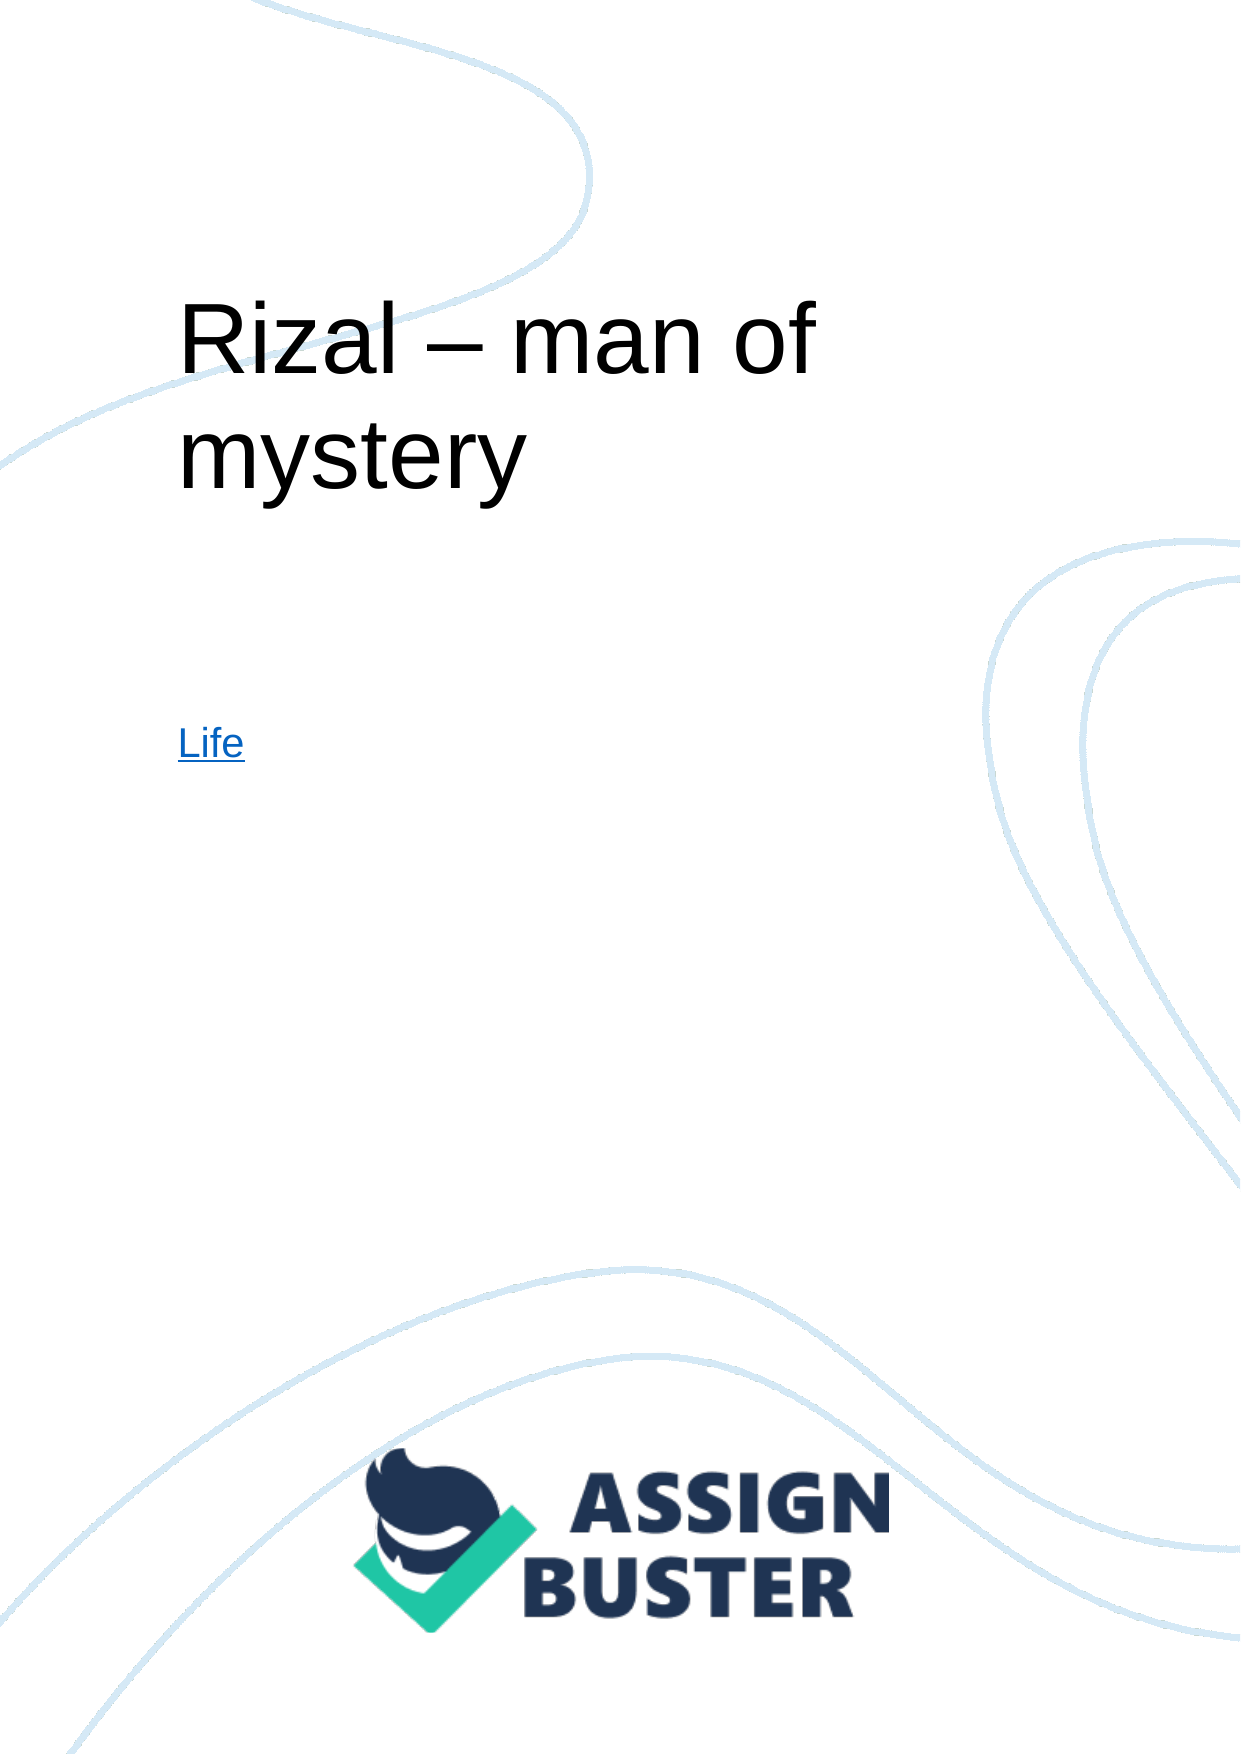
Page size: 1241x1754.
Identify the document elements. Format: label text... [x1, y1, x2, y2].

text Life [177, 719, 1152, 767]
subtitle Rizal – man of mystery [177, 279, 1152, 509]
picture [0, 0, 1241, 1754]
